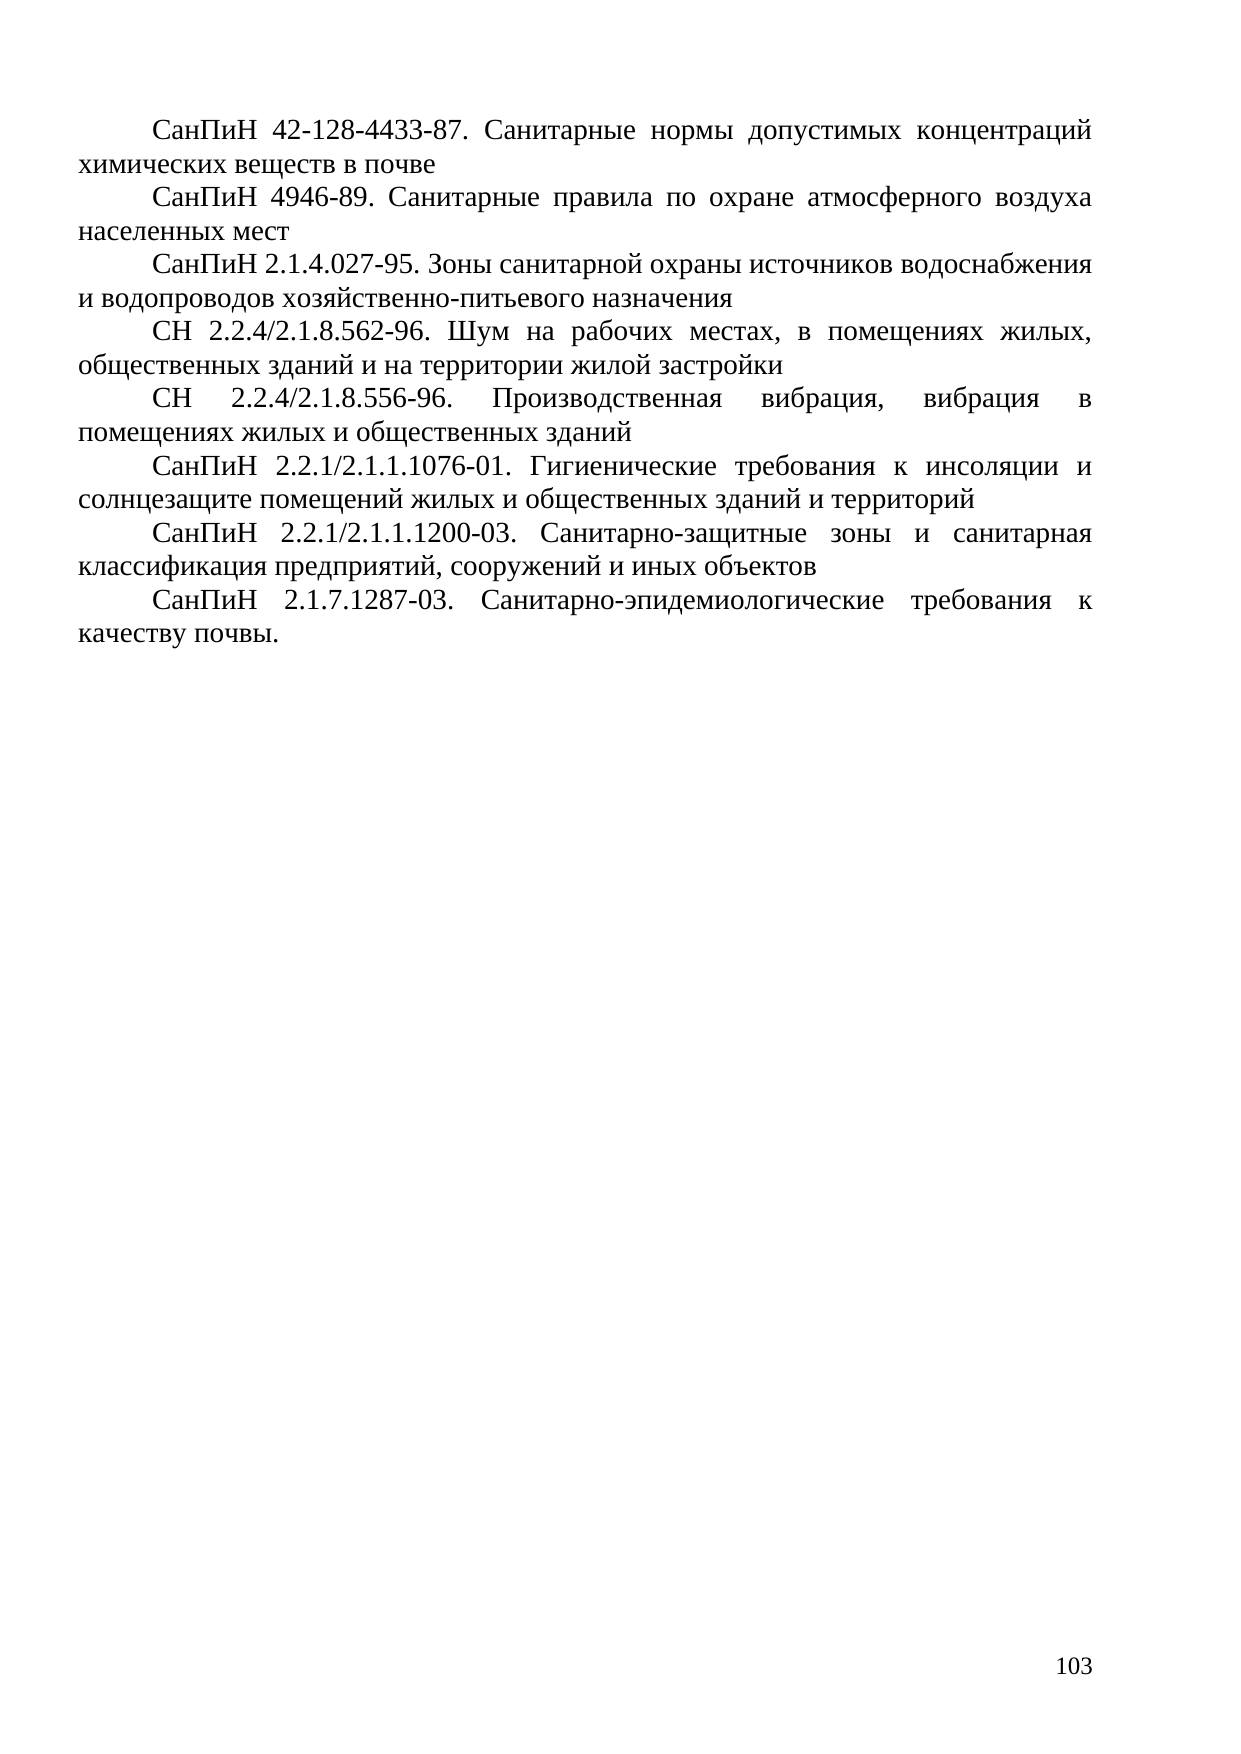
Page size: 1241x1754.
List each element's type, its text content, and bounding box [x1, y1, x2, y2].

text СанПиН 4946-89. Санитарные правила по охране атмосферного воздуха населенных мест [78, 179, 1093, 246]
text СанПиН 2.1.7.1287-03. Санитарно-эпидемиологические требования к качеству почвы. [78, 582, 1093, 649]
text СанПиН 2.2.1/2.1.1.1076-01. Гигиенические требования к инсоляции и солнцезащите помещений жилых и общественных зданий и территорий [78, 448, 1093, 515]
text СанПиН 2.2.1/2.1.1.1200-03. Санитарно-защитные зоны и санитарная классификация предприятий, сооружений и иных объектов [78, 515, 1093, 582]
text СН 2.2.4/2.1.8.562-96. Шум на рабочих местах, в помещениях жилых, общественных зданий и на территории жилой застройки [78, 313, 1093, 381]
text СанПиН 42-128-4433-87. Санитарные нормы допустимых концентраций химических веществ в почве [78, 112, 1093, 179]
text СанПиН 2.1.4.027-95. Зоны санитарной охраны источников водоснабжения и водопроводов хозяйственно-питьевого назначения [78, 246, 1093, 313]
text СН 2.2.4/2.1.8.556-96. Производственная вибрация, вибрация в помещениях жилых и общественных зданий [78, 381, 1093, 448]
